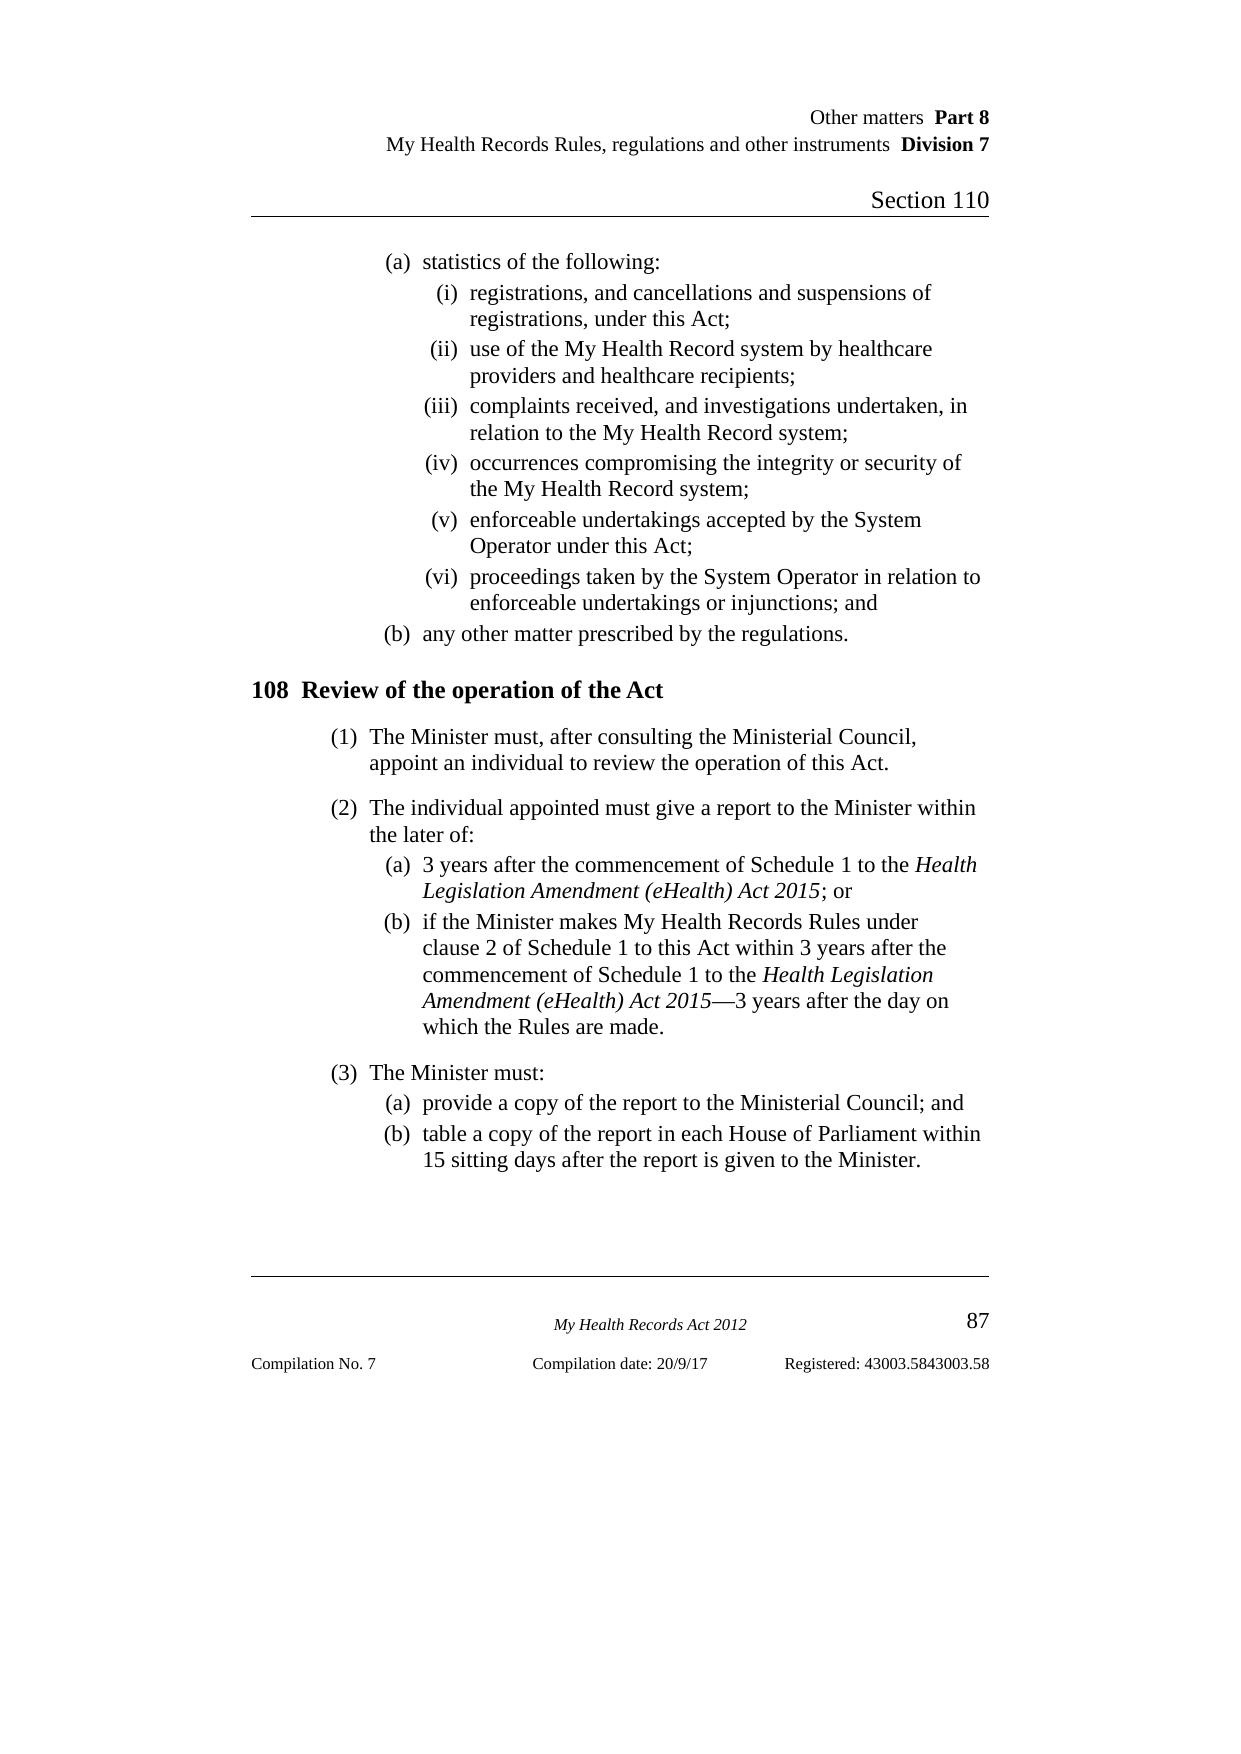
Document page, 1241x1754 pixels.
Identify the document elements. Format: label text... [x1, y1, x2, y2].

text (2) The individual appointed must give a report to the Minister within the later of: [251, 794, 989, 847]
text (iv) occurrences compromising the integrity or security of the My Health Record system; [251, 449, 989, 502]
text (i) registrations, and cancellations and suspensions of registrations, under this Act; [251, 278, 989, 331]
text (a) 3 years after the commencement of Schedule 1 to the Health Legislation Amendment (eHealth) Act 2015; or [251, 851, 989, 904]
text (b) if the Minister makes My Health Records Rules under clause 2 of Schedule 1 to this Act within 3 years after the commencement of Schedule 1 to the Health Legislation Amendment (eHealth) Act 2015—3 years after the day on which the Rules are made. [251, 908, 989, 1040]
text (vi) proceedings taken by the System Operator in relation to enforceable undertakings or injunctions; and [251, 563, 989, 616]
text (v) enforceable undertakings accepted by the System Operator under this Act; [251, 506, 989, 559]
text (b) any other matter prescribed by the regulations. [251, 620, 989, 646]
text (1) The Minister must, after consulting the Ministerial Council, appoint an individual to review the operation of this Act. [251, 723, 989, 776]
text (ii) use of the My Health Record system by healthcare providers and healthcare recipients; [251, 335, 989, 388]
text (a) statistics of the following: [251, 248, 989, 274]
text 108 Review of the operation of the Act [251, 675, 989, 704]
text (iii) complaints received, and investigations undertaken, in relation to the My Health Record system; [251, 392, 989, 445]
text (b) table a copy of the report in each House of Parliament within 15 sitting days after the report is given to the Minister. [251, 1119, 989, 1172]
text (3) The Minister must: [251, 1058, 989, 1085]
text (a) provide a copy of the report to the Ministerial Council; and [251, 1089, 989, 1115]
